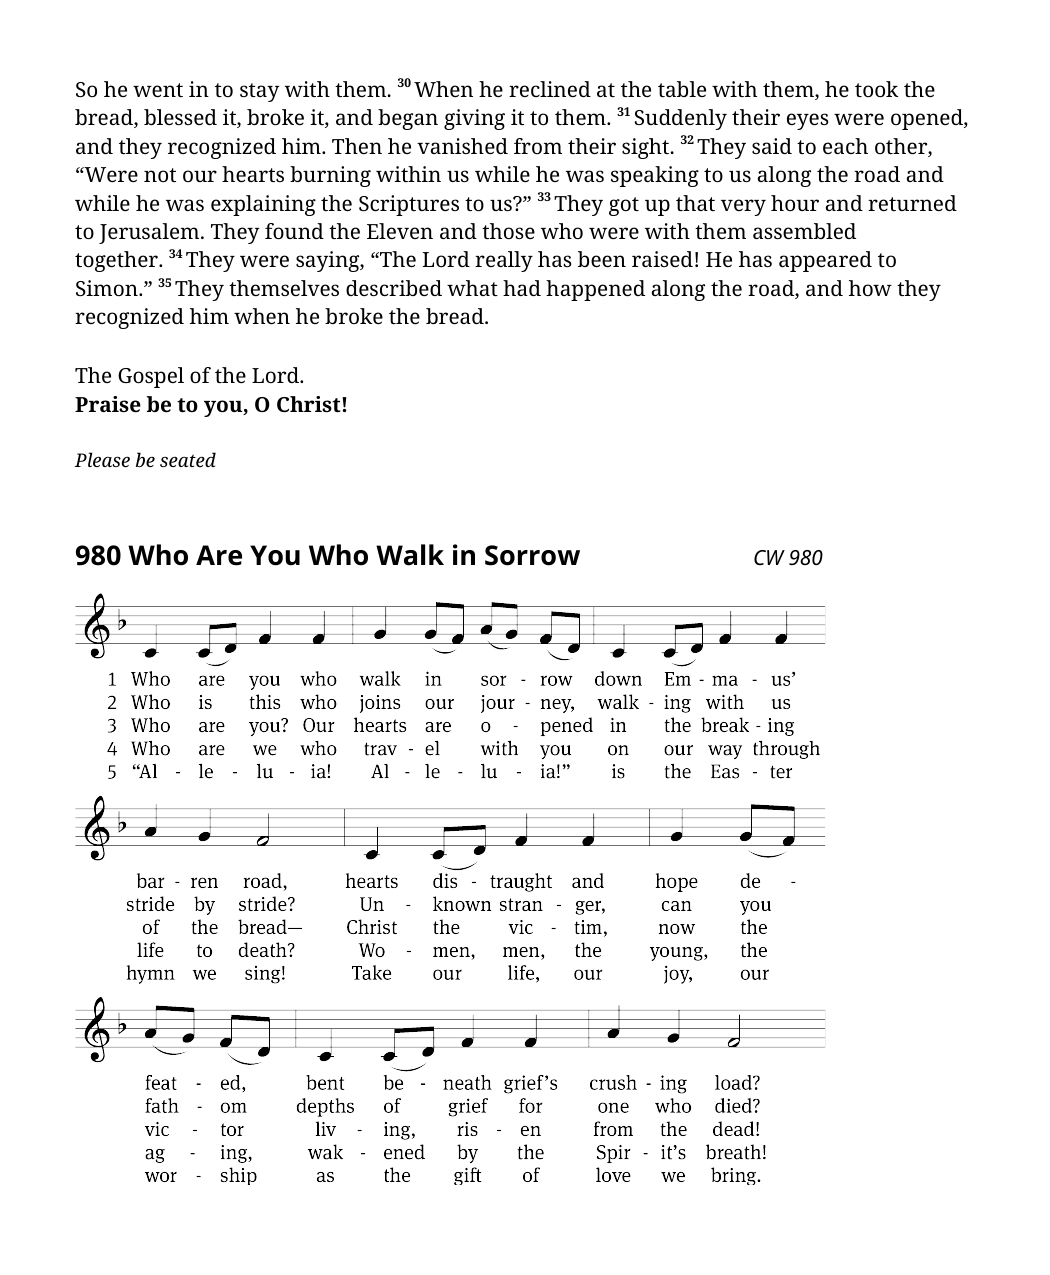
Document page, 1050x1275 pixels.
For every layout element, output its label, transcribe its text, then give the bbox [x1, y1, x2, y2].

text The Gospel of the Lord. [75, 360, 975, 389]
picture [75, 593, 826, 1185]
text Praise be to you, O Christ! [75, 389, 975, 418]
text So he went in to stay with them. 30 When he reclined at the table with them, he took the bread, blessed it, broke it, and began giving it to them. 31 Suddenly their eyes were opened, and they recognized him. Then he vanished from their sight. 32 They said to each other, “Were not our hearts burning within us while he was speaking to us along the road and while he was explaining the Scriptures to us?” 33 They got up that very hour and returned to Jerusalem. They found the Eleven and those who were with them assembled together. 34 They were saying, “The Lord really has been raised! He has appeared to Simon.” 35 They themselves described what had happened along the road, and how they recognized him when he broke the bread. [75, 75, 975, 331]
text 980 Who Are You Who Walk in Sorrow CW 980 [75, 536, 975, 573]
text Please be seated [75, 448, 975, 473]
